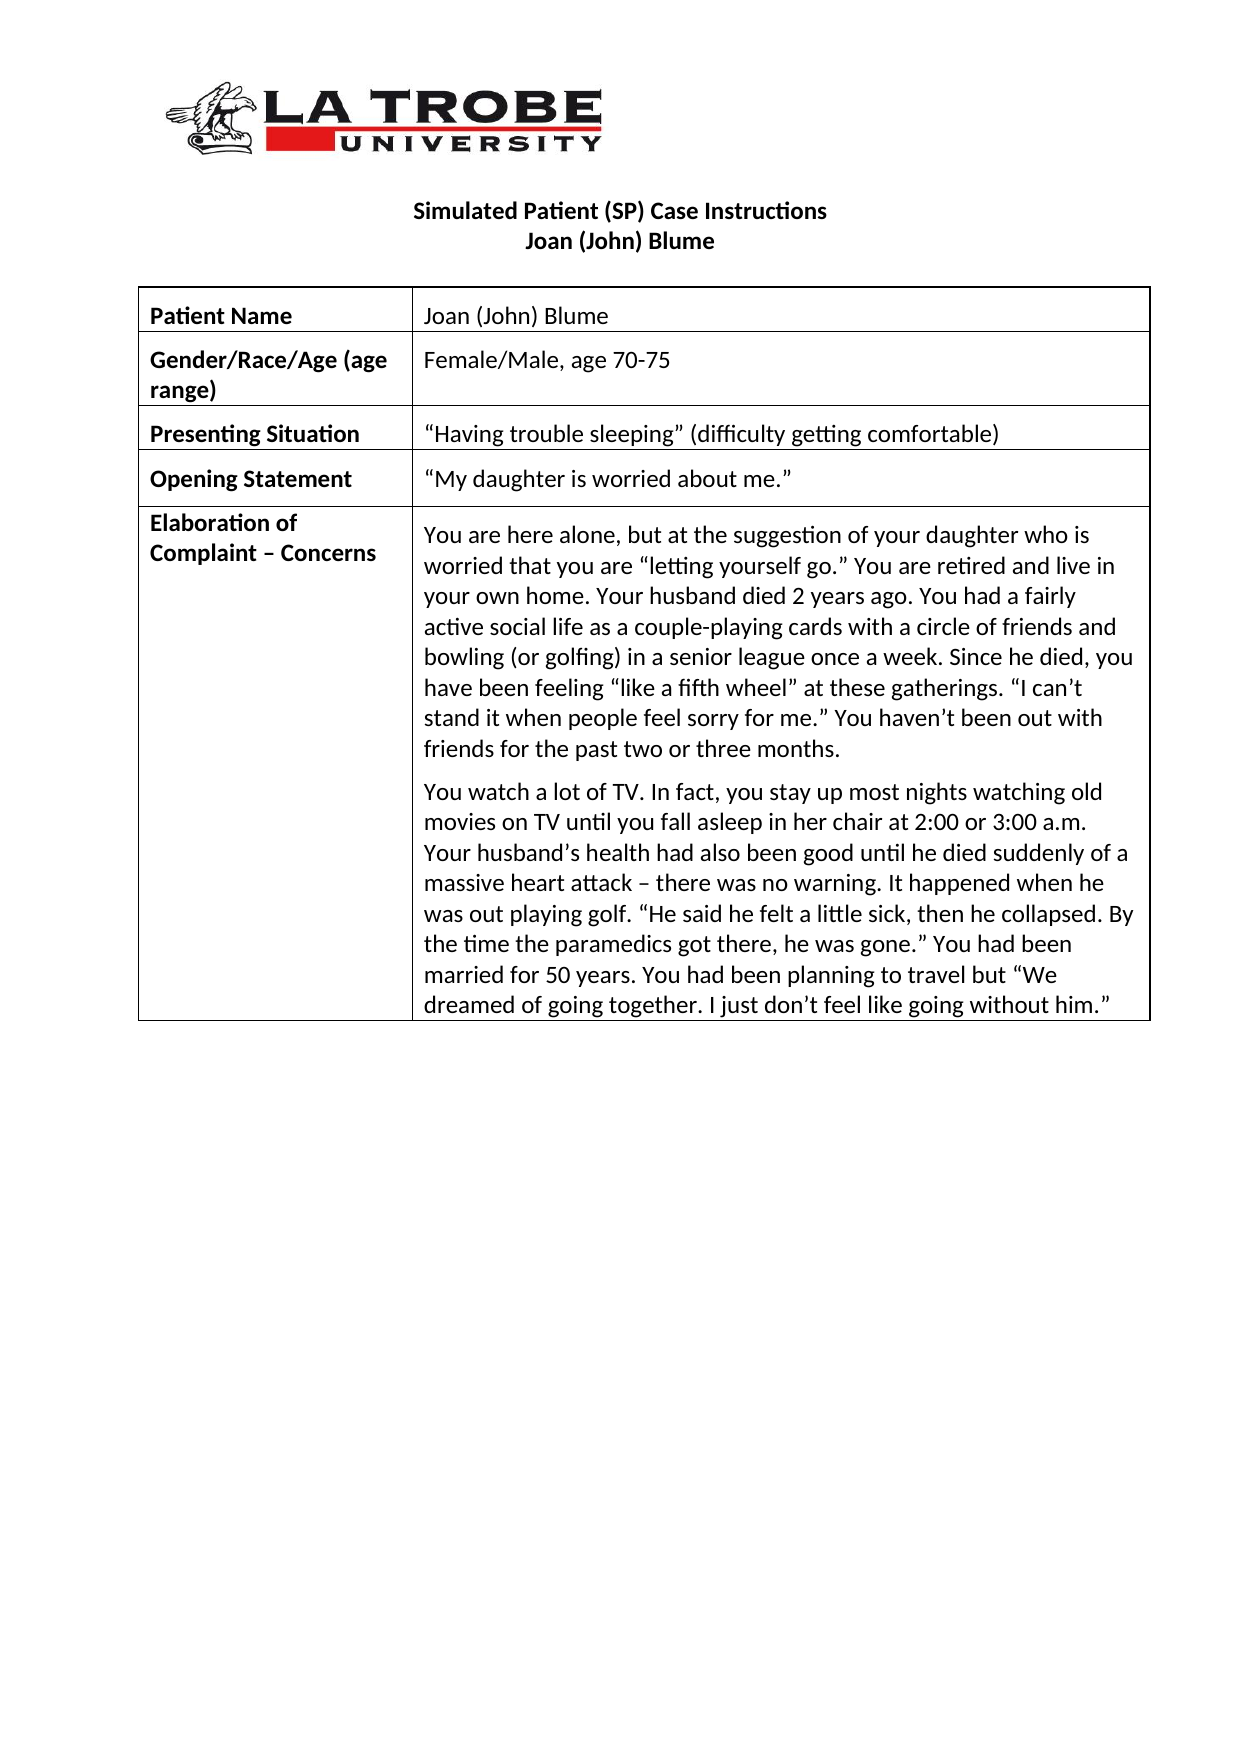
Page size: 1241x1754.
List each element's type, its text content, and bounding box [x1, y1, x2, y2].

table_cell Elaboration of Complaint – Concerns [139, 507, 412, 1020]
table_cell You are here alone, but at the suggestion of your daughter who is worried that you are “letting yourself go.” You are retired and live in your own home. Your husband died 2 years ago. You had a fairly active social life as a couple-playing cards with a circle of friends and bowling (or golfing) in a senior league once a week. Since he died, you have been feeling “like a fifth wheel” at these gatherings. “I can’t stand it when people feel sorry for me.” You haven’t been out with friends for the past two or three months. You watch a lot of TV. In fact, you stay up most nights watching old movies on TV until you fall asleep in her chair at 2:00 or 3:00 a.m. Your husband’s health had also been good until he died suddenly of a massive heart attack – there was no warning. It happened when he was out playing golf. “He said he felt a little sick, then he collapsed. By the time the paramedics got there, he was gone.” You had been married for 50 years. You had been planning to travel but “We dreamed of going together. I just don’t feel like going without him.” [413, 507, 1149, 1020]
title Joan (John) Blume [150, 225, 1090, 256]
table_cell Presenting Situation [139, 406, 412, 449]
table_cell Opening Statement [139, 450, 412, 506]
table_cell Female/Male, age 70-75 [413, 332, 1149, 405]
table_cell “Having trouble sleeping” (difficulty getting comfortable) [413, 406, 1149, 449]
table_cell “My daughter is worried about me.” [413, 450, 1149, 506]
table_header Joan (John) Blume [413, 288, 1149, 331]
table_cell Gender/Race/Age (age range) [139, 332, 412, 405]
table_header Patient Name [139, 288, 412, 331]
picture [150, 73, 616, 165]
title Simulated Patient (SP) Case Instructions [150, 195, 1090, 225]
